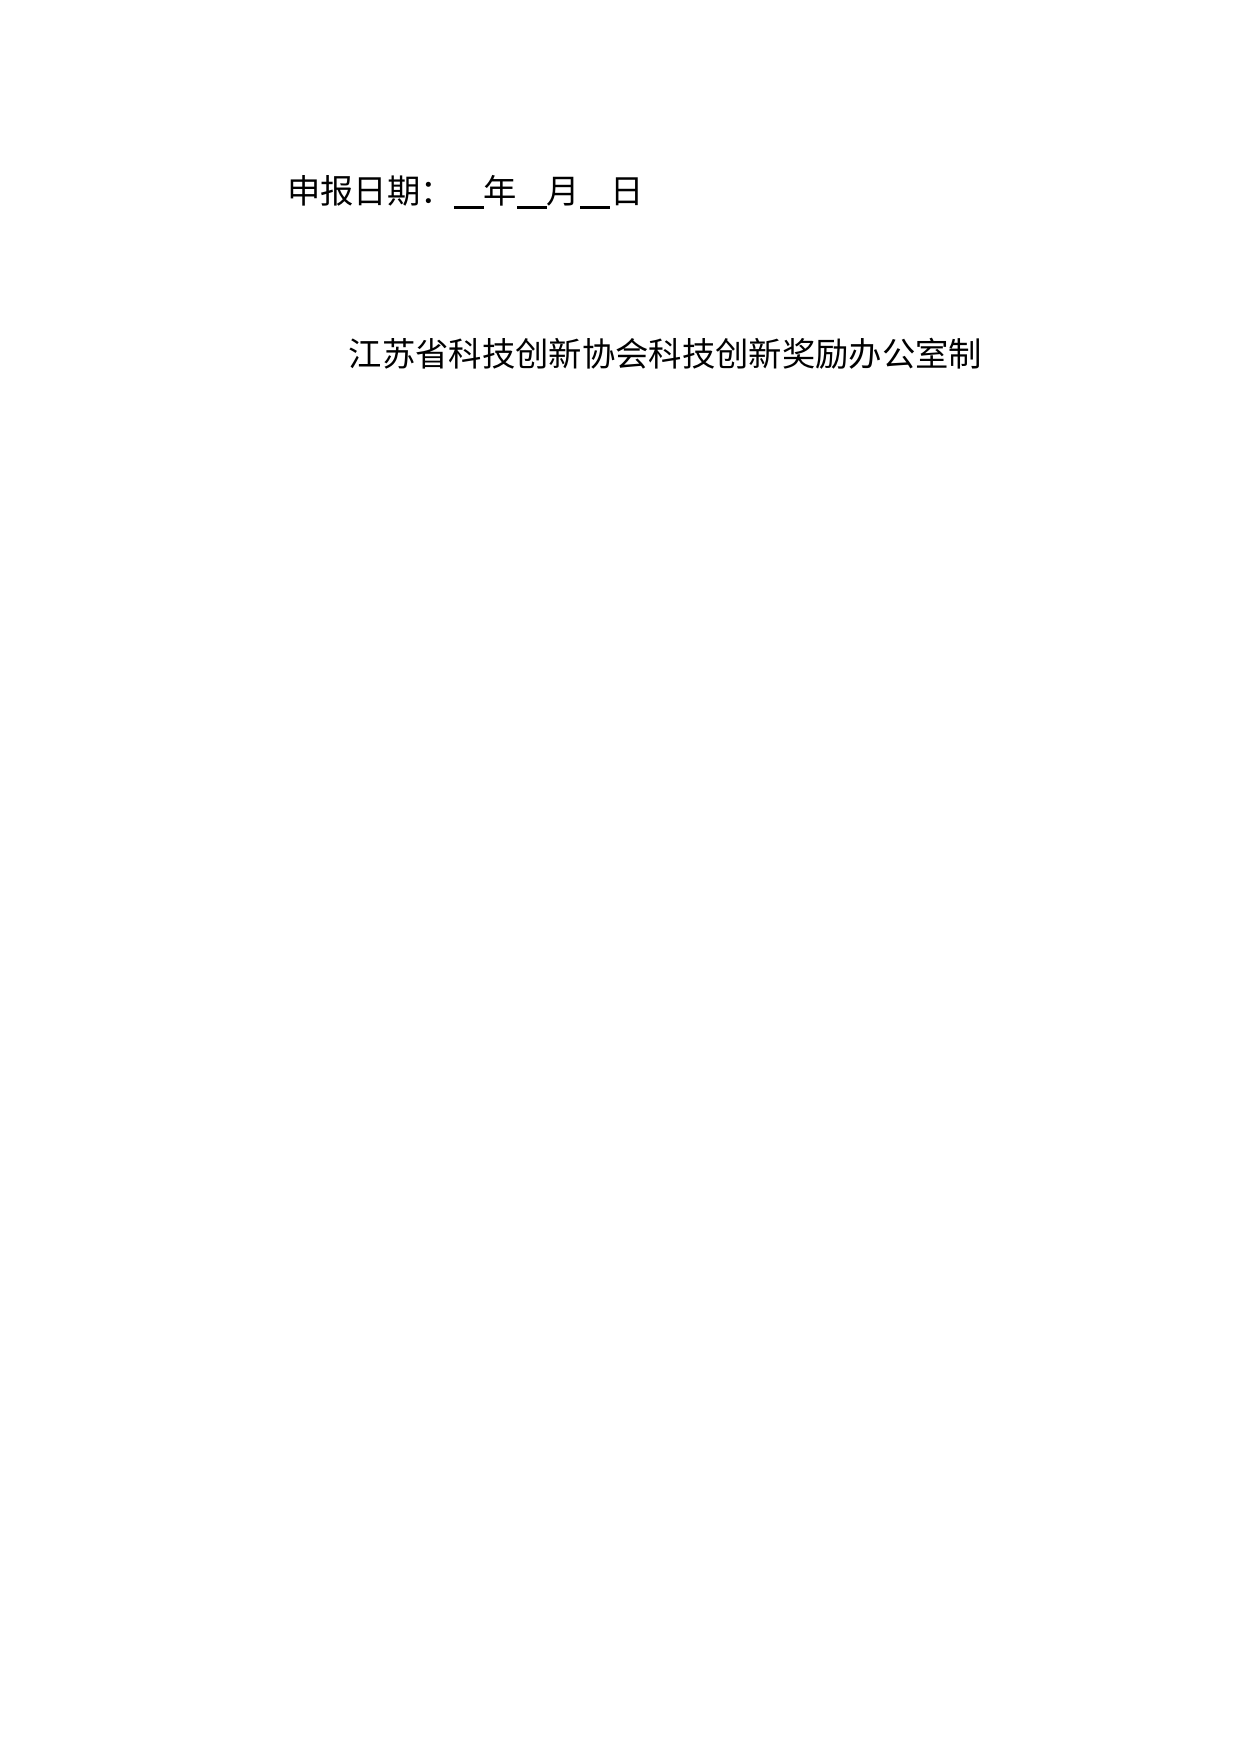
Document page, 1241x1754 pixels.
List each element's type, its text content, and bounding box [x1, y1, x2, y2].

text 申报日期： 年 月 日 [153, 156, 1110, 221]
text 江苏省科技创新协会科技创新奖励办公室制 [153, 319, 1110, 384]
